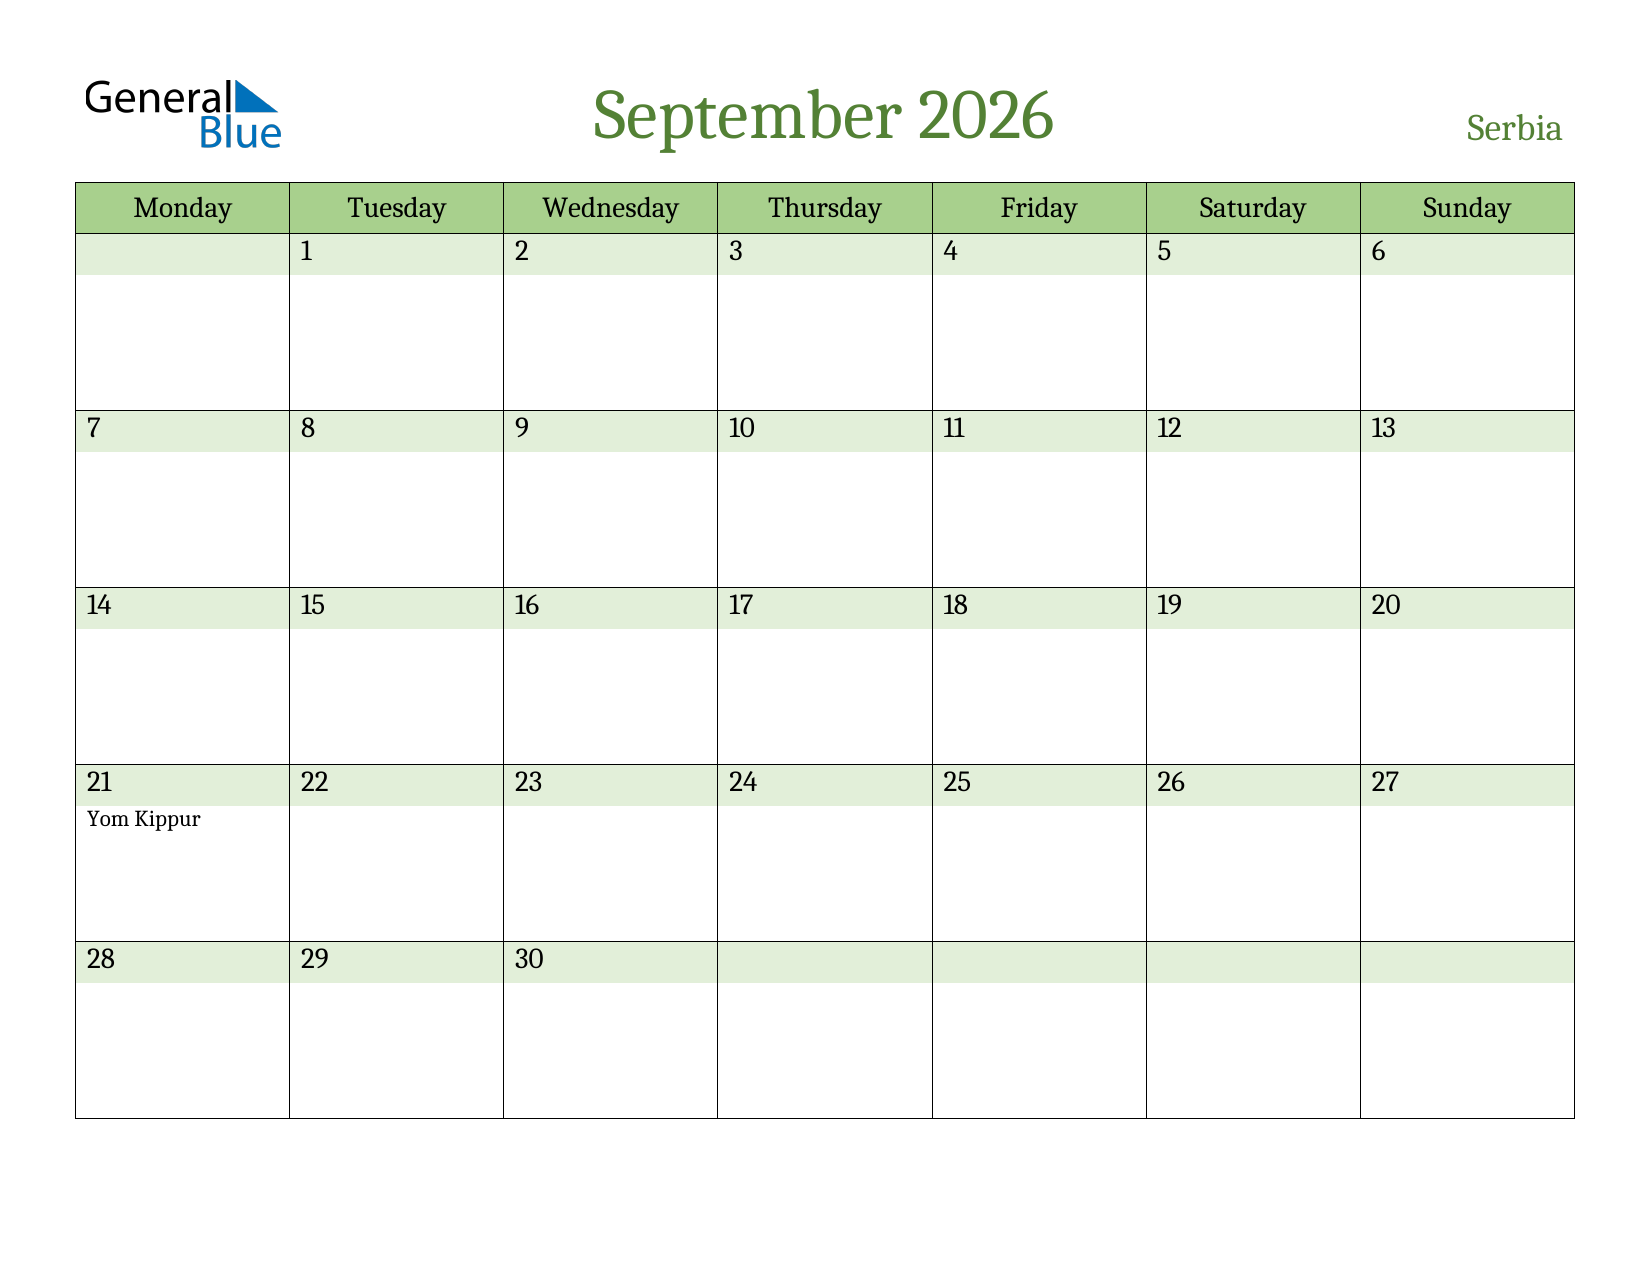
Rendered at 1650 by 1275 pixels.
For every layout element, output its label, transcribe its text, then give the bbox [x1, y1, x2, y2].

table_cell 17 [718, 588, 932, 629]
table_cell [76, 452, 289, 587]
table_cell 16 [504, 588, 717, 629]
table_header Serbia [1146, 75, 1574, 182]
table_cell [504, 983, 717, 1118]
table_cell [1147, 629, 1360, 764]
table_cell [504, 629, 717, 764]
table_cell 19 [1147, 588, 1360, 629]
table_cell [290, 629, 503, 764]
table_header September 2026 [504, 75, 1146, 182]
table_cell [1361, 452, 1574, 587]
table_cell 30 [504, 942, 717, 983]
table_cell 4 [933, 234, 1146, 275]
table_cell [718, 983, 932, 1118]
table_cell 12 [1147, 411, 1360, 452]
table_cell [1147, 983, 1360, 1118]
table_cell [718, 629, 932, 764]
picture [86, 80, 281, 148]
table_cell Yom Kippur [76, 806, 289, 941]
table_cell [1147, 806, 1360, 941]
table_cell [1361, 942, 1574, 983]
table_cell 1 [290, 234, 503, 275]
table_cell [933, 983, 1146, 1118]
table_cell 10 [718, 411, 932, 452]
table_cell [1147, 275, 1360, 410]
table_cell [76, 983, 289, 1118]
table_cell Saturday [1147, 183, 1360, 233]
table_cell [504, 806, 717, 941]
table_cell [290, 275, 503, 410]
table_cell [504, 275, 717, 410]
table_cell [504, 452, 717, 587]
table_cell [718, 275, 932, 410]
table_cell [76, 234, 289, 275]
table_cell Sunday [1361, 183, 1574, 233]
table_cell [1361, 806, 1574, 941]
table_cell Thursday [718, 183, 932, 233]
table_cell [1147, 942, 1360, 983]
table_cell [933, 806, 1146, 941]
table_cell 25 [933, 765, 1146, 806]
table_cell [1361, 629, 1574, 764]
table_cell 7 [76, 411, 289, 452]
table_cell 14 [76, 588, 289, 629]
table_cell [1361, 983, 1574, 1118]
table_cell [933, 452, 1146, 587]
table_cell 8 [290, 411, 503, 452]
table_cell 11 [933, 411, 1146, 452]
table_cell Tuesday [290, 183, 503, 233]
table_cell 21 [76, 765, 289, 806]
table_cell 27 [1361, 765, 1574, 806]
table_cell 23 [504, 765, 717, 806]
table_cell 24 [718, 765, 932, 806]
table_cell [718, 942, 932, 983]
table_cell Friday [933, 183, 1146, 233]
table_cell [718, 806, 932, 941]
table_cell Wednesday [504, 183, 717, 233]
table_cell [290, 983, 503, 1118]
table_cell [1147, 452, 1360, 587]
table_cell 15 [290, 588, 503, 629]
table_cell Monday [76, 183, 289, 233]
table_cell 20 [1361, 588, 1574, 629]
table_cell [290, 806, 503, 941]
table_cell 2 [504, 234, 717, 275]
table_cell 6 [1361, 234, 1574, 275]
table_cell 9 [504, 411, 717, 452]
table_cell [933, 942, 1146, 983]
table_cell [1361, 275, 1574, 410]
table_cell [933, 275, 1146, 410]
table_cell [76, 275, 289, 410]
table_cell [76, 629, 289, 764]
table_cell 22 [290, 765, 503, 806]
table_cell 3 [718, 234, 932, 275]
table_header [76, 75, 503, 182]
table_cell 5 [1147, 234, 1360, 275]
table_cell 26 [1147, 765, 1360, 806]
table_cell 28 [76, 942, 289, 983]
table_cell 18 [933, 588, 1146, 629]
table_cell 29 [290, 942, 503, 983]
table_cell [933, 629, 1146, 764]
table_cell [290, 452, 503, 587]
table_cell [718, 452, 932, 587]
table_cell 13 [1361, 411, 1574, 452]
